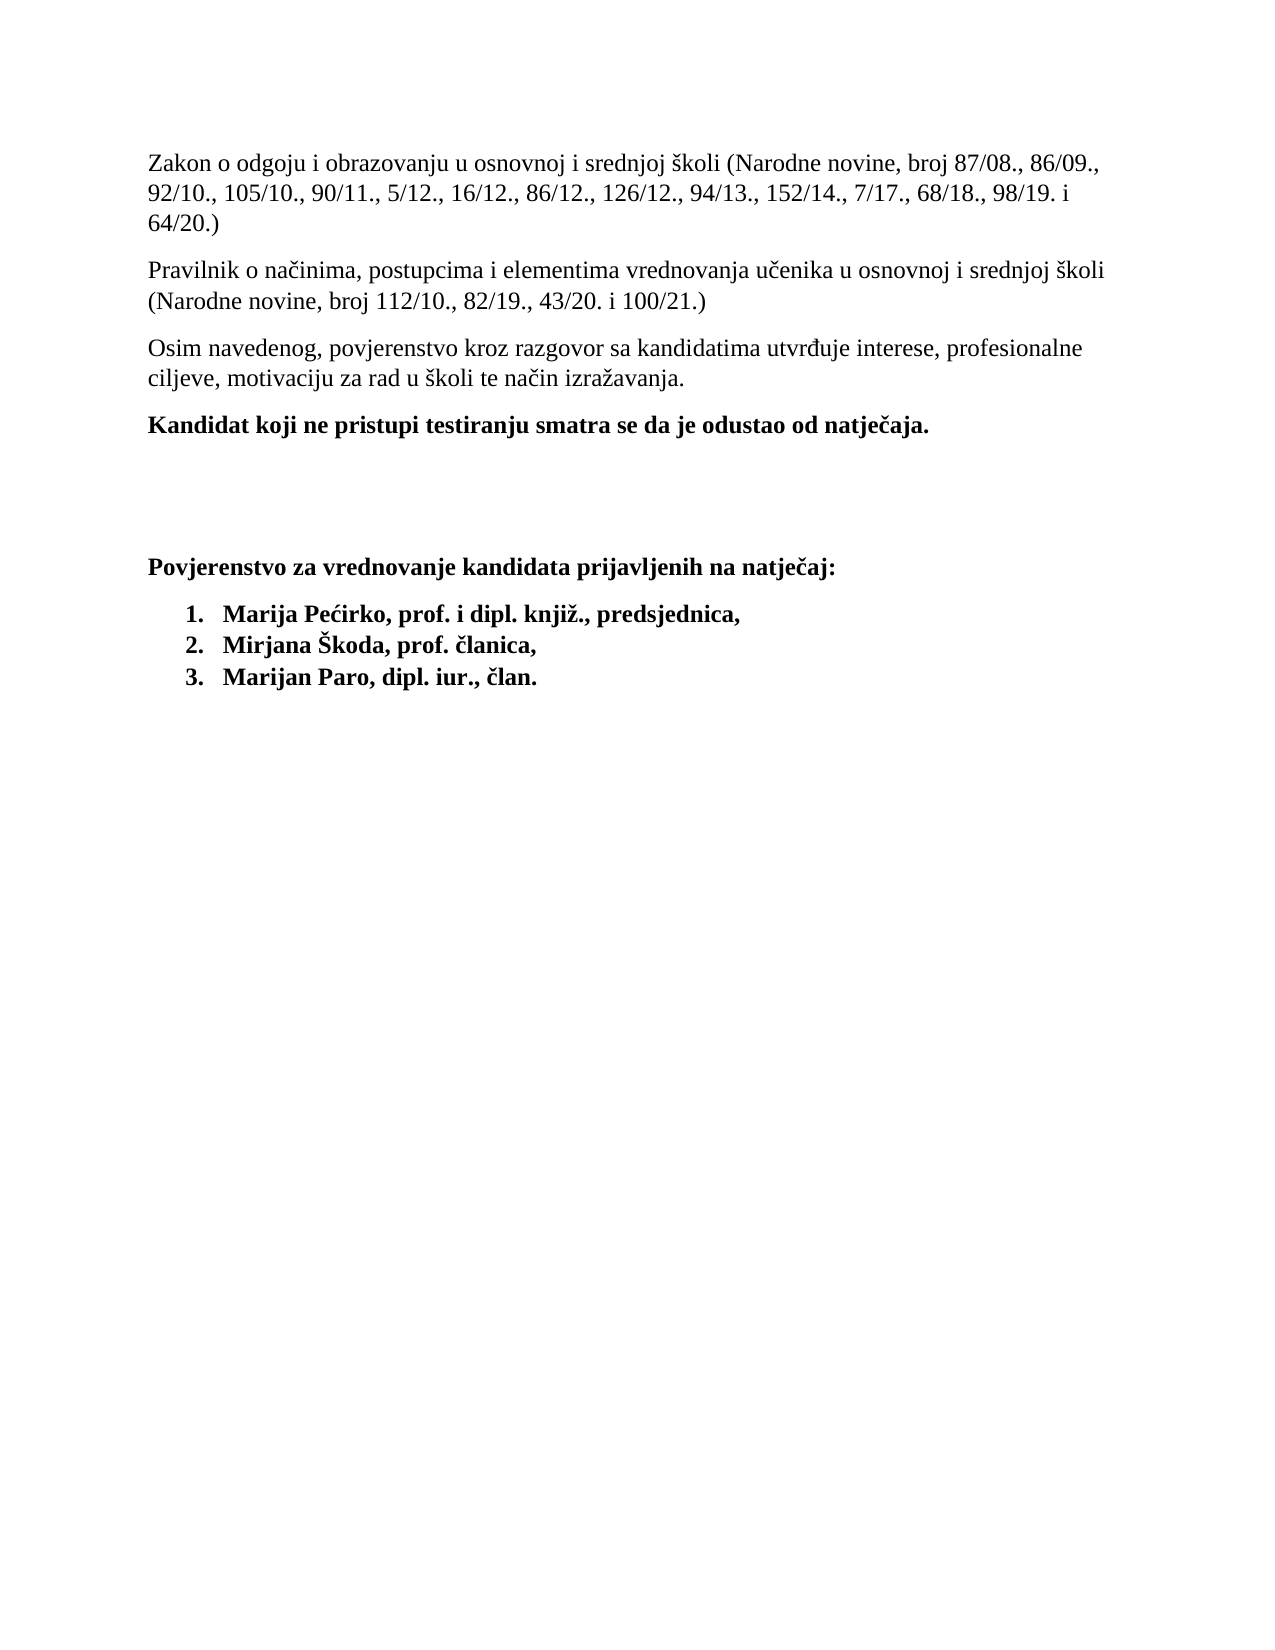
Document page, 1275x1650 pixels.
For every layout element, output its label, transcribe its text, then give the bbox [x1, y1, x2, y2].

list Marijan Paro, dipl. iur., član. [185, 662, 1127, 690]
list Marija Pećirko, prof. i dipl. knjiž., predsjednica, [185, 599, 1127, 628]
list Mirjana Škoda, prof. članica, [185, 631, 1127, 659]
text Povjerenstvo za vrednovanje kandidata prijavljenih na natječaj: [148, 552, 1127, 581]
text Zakon o odgoju i obrazovanju u osnovnoj i srednjoj školi (Narodne novine, broj 87/08., 86/09., 92/10., 105/10., 90/11., 5/12., 16/12., 86/12., 126/12., 94/13., 152/14., 7/17., 68/18., 98/19. i 64/20.) [148, 148, 1127, 237]
text Pravilnik o načinima, postupcima i elementima vrednovanja učenika u osnovnoj i srednjoj školi (Narodne novine, broj 112/10., 82/19., 43/20. i 100/21.) [148, 256, 1127, 315]
text Osim navedenog, povjerenstvo kroz razgovor sa kandidatima utvrđuje interese, profesionalne ciljeve, motivaciju za rad u školi te način izražavanja. [148, 333, 1127, 392]
text Kandidat koji ne pristupi testiranju smatra se da je odustao od natječaja. [148, 411, 1127, 439]
